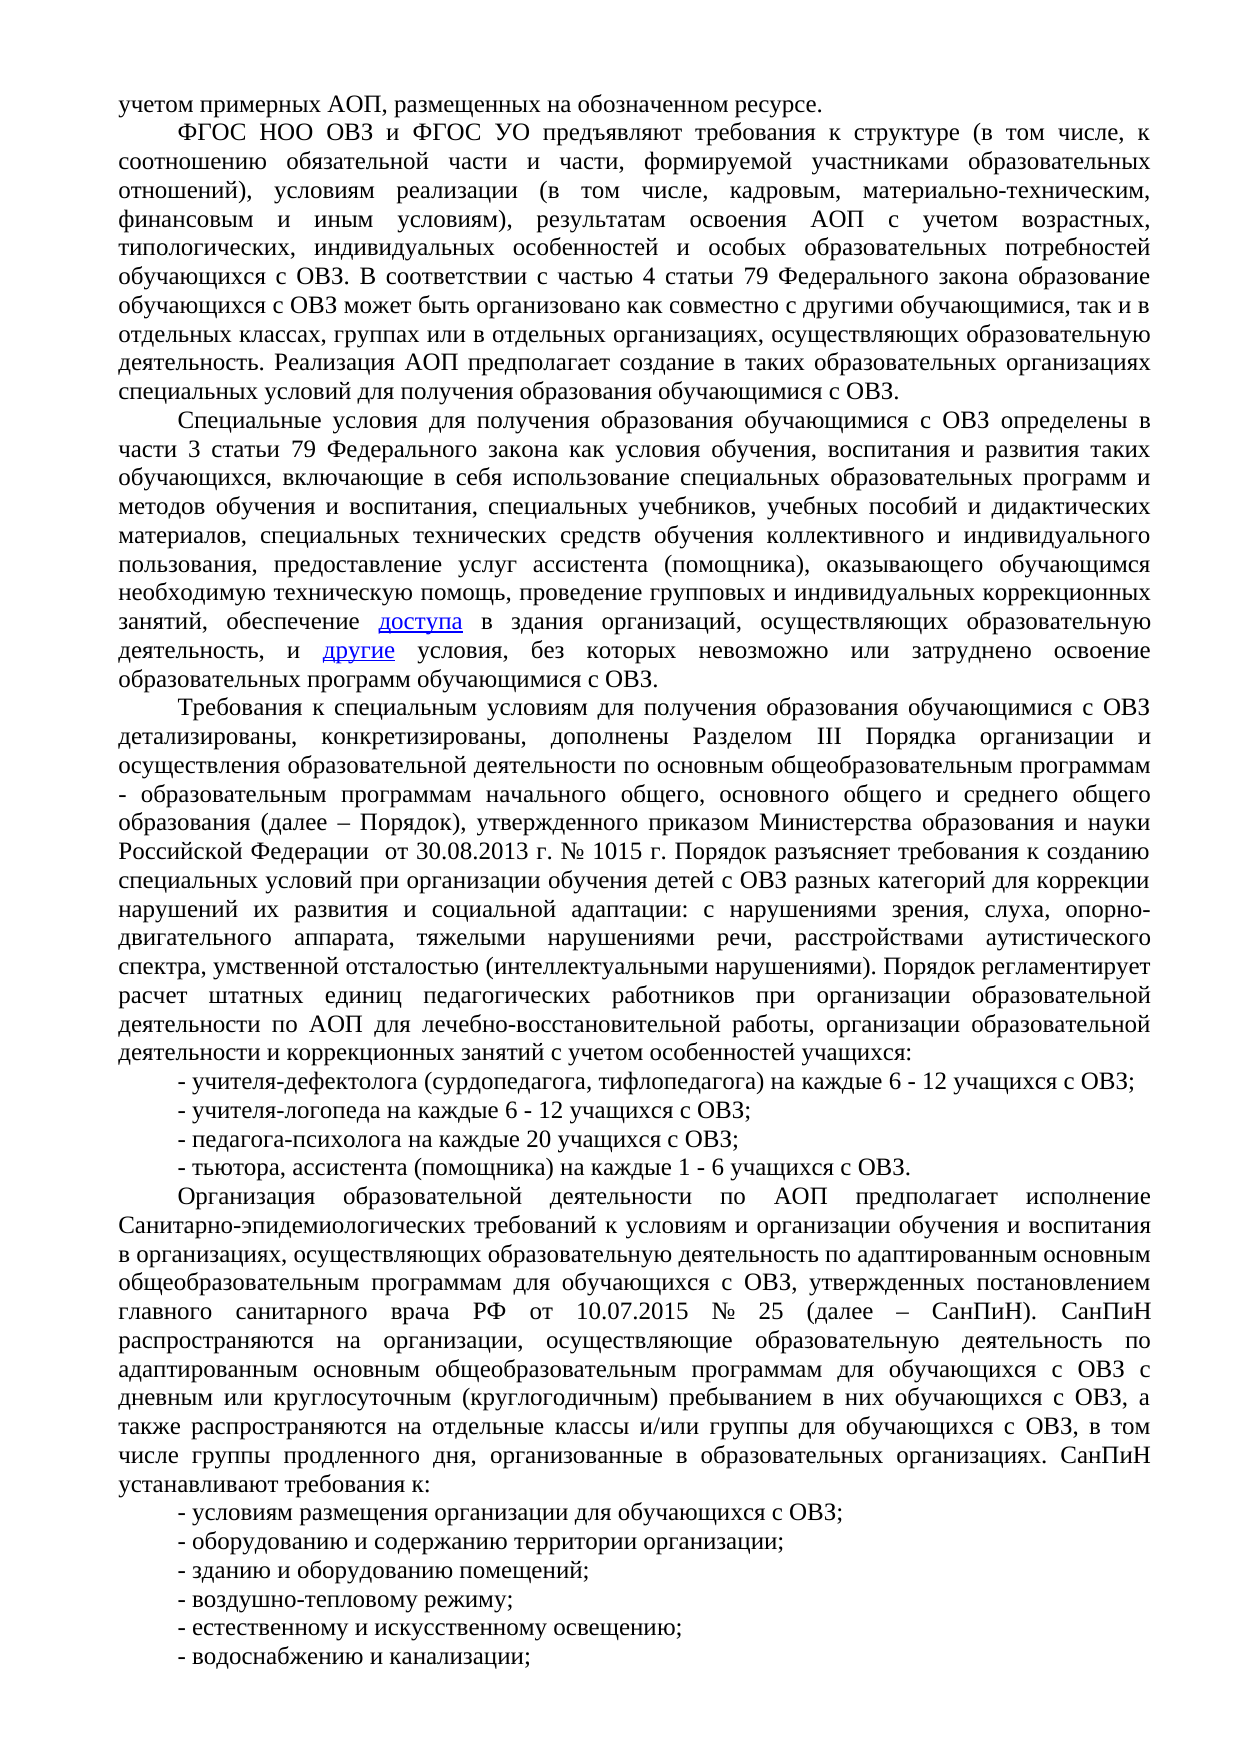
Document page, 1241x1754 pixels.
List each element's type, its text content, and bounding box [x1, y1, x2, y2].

text - водоснабжению и канализации; [118, 1641, 1152, 1670]
text ФГОС НОО ОВЗ и ФГОС УО предъявляют требования к структуре (в том числе, к соотношению обязательной части и части, формируемой участниками образовательных отношений), условиям реализации (в том числе, кадровым, материально-техническим, финансовым и иным условиям), результатам освоения АОП с учетом возрастных, типологических, индивидуальных особенностей и особых образовательных потребностей обучающихся с ОВЗ. В соответствии с частью 4 статьи 79 Федерального закона образование обучающихся с ОВЗ может быть организовано как совместно с другими обучающимися, так и в отдельных классах, группах или в отдельных организациях, осуществляющих образовательную деятельность. Реализация АОП предполагает создание в таких образовательных организациях специальных условий для получения образования обучающимися с ОВЗ. [118, 117, 1152, 405]
text - естественному и искусственному освещению; [118, 1612, 1152, 1641]
text - учителя-дефектолога (сурдопедагога, тифлопедагога) на каждые 6 - 12 учащихся с ОВЗ; [118, 1066, 1152, 1095]
text - воздушно-тепловому режиму; [118, 1584, 1152, 1612]
text - тьютора, ассистента (помощника) на каждые 1 - 6 учащихся с ОВЗ. [118, 1152, 1152, 1181]
text - зданию и оборудованию помещений; [118, 1555, 1152, 1584]
text - педагога-психолога на каждые 20 учащихся с ОВЗ; [118, 1124, 1152, 1152]
text Специальные условия для получения образования обучающимися с ОВЗ определены в части 3 статьи 79 Федерального закона как условия обучения, воспитания и развития таких обучающихся, включающие в себя использование специальных образовательных программ и методов обучения и воспитания, специальных учебников, учебных пособий и дидактических материалов, специальных технических средств обучения коллективного и индивидуального пользования, предоставление услуг ассистента (помощника), оказывающего обучающимся необходимую техническую помощь, проведение групповых и индивидуальных коррекционных занятий, обеспечение доступа в здания организаций, осуществляющих образовательную деятельность, и другие условия, без которых невозможно или затруднено освоение образовательных программ обучающимися с ОВЗ. [118, 405, 1152, 692]
text - условиям размещения организации для обучающихся с ОВЗ; [118, 1497, 1152, 1526]
text - оборудованию и содержанию территории организации; [118, 1526, 1152, 1555]
text Требования к специальным условиям для получения образования обучающимися с ОВЗ детализированы, конкретизированы, дополнены Разделом III Порядка организации и осуществления образовательной деятельности по основным общеобразовательным программам - образовательным программам начального общего, основного общего и среднего общего образования (далее – Порядок), утвержденного приказом Министерства образования и науки Российской Федерации от 30.08.2013 г. № 1015 г. Порядок разъясняет требования к созданию специальных условий при организации обучения детей с ОВЗ разных категорий для коррекции нарушений их развития и социальной адаптации: с нарушениями зрения, слуха, опорно-двигательного аппарата, тяжелыми нарушениями речи, расстройствами аутистического спектра, умственной отсталостью (интеллектуальными нарушениями). Порядок регламентирует расчет штатных единиц педагогических работников при организации образовательной деятельности по АОП для лечебно-восстановительной работы, организации образовательной деятельности и коррекционных занятий с учетом особенностей учащихся: [118, 692, 1152, 1066]
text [118, 89, 1152, 117]
text Организация образовательной деятельности по АОП предполагает исполнение Санитарно-эпидемиологических требований к условиям и организации обучения и воспитания в организациях, осуществляющих образовательную деятельность по адаптированным основным общеобразовательным программам для обучающихся с ОВЗ, утвержденных постановлением главного санитарного врача РФ от 10.07.2015 № 25 (далее – СанПиН). СанПиН распространяются на организации, осуществляющие образовательную деятельность по адаптированным основным общеобразовательным программам для обучающихся с ОВЗ с дневным или круглосуточным (круглогодичным) пребыванием в них обучающихся с ОВЗ, а также распространяются на отдельные классы и/или группы для обучающихся с ОВЗ, в том числе группы продленного дня, организованные в образовательных организациях. СанПиН устанавливают требования к: [118, 1181, 1152, 1497]
text - учителя-логопеда на каждые 6 - 12 учащихся с ОВЗ; [118, 1095, 1152, 1124]
